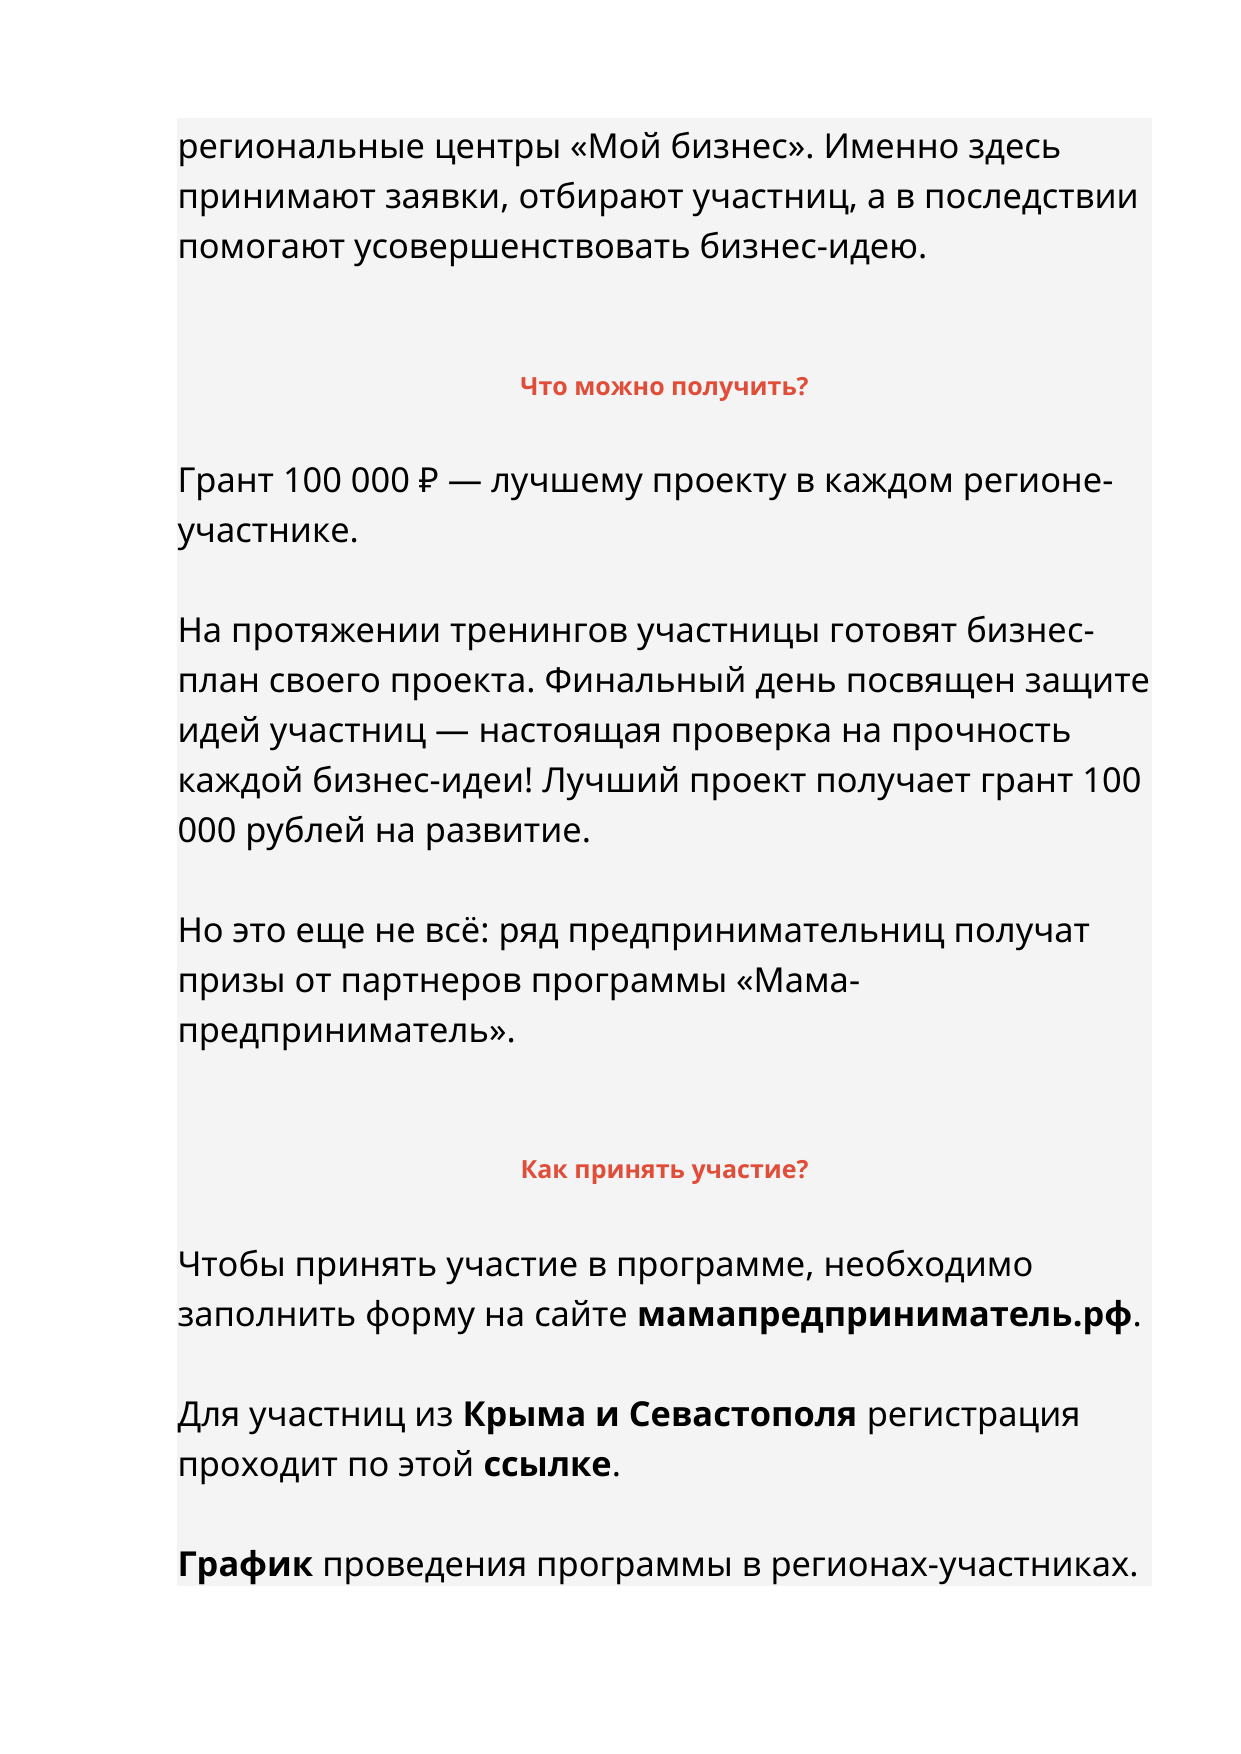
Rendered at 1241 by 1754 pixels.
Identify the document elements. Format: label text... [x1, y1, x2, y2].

text Чтобы принять участие в программе, необходимо заполнить форму на сайте мамапредприниматель.рф. [177, 1186, 1152, 1336]
text Но это еще не всё: ряд предпринимательниц получат призы от партнеров программы «Мама-предприниматель». [177, 852, 1152, 1052]
text Для участниц из Крыма и Севастополя регистрация проходит по этой ссылке. [177, 1336, 1152, 1486]
text Как принять участие? [177, 1152, 1152, 1186]
text Грант 100 000 ₽ ― лучшему проекту в каждом регионе-участнике. [177, 402, 1152, 552]
text График проведения программы в регионах-участниках. [177, 1486, 1152, 1586]
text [177, 118, 1152, 268]
text Что можно получить? [177, 368, 1152, 402]
text На протяжении тренингов участницы готовят бизнес-план своего проекта. Финальный день посвящен защите идей участниц ― настоящая проверка на прочность каждой бизнес-идеи! Лучший проект получает грант 100 000 рублей на развитие. [177, 552, 1152, 852]
